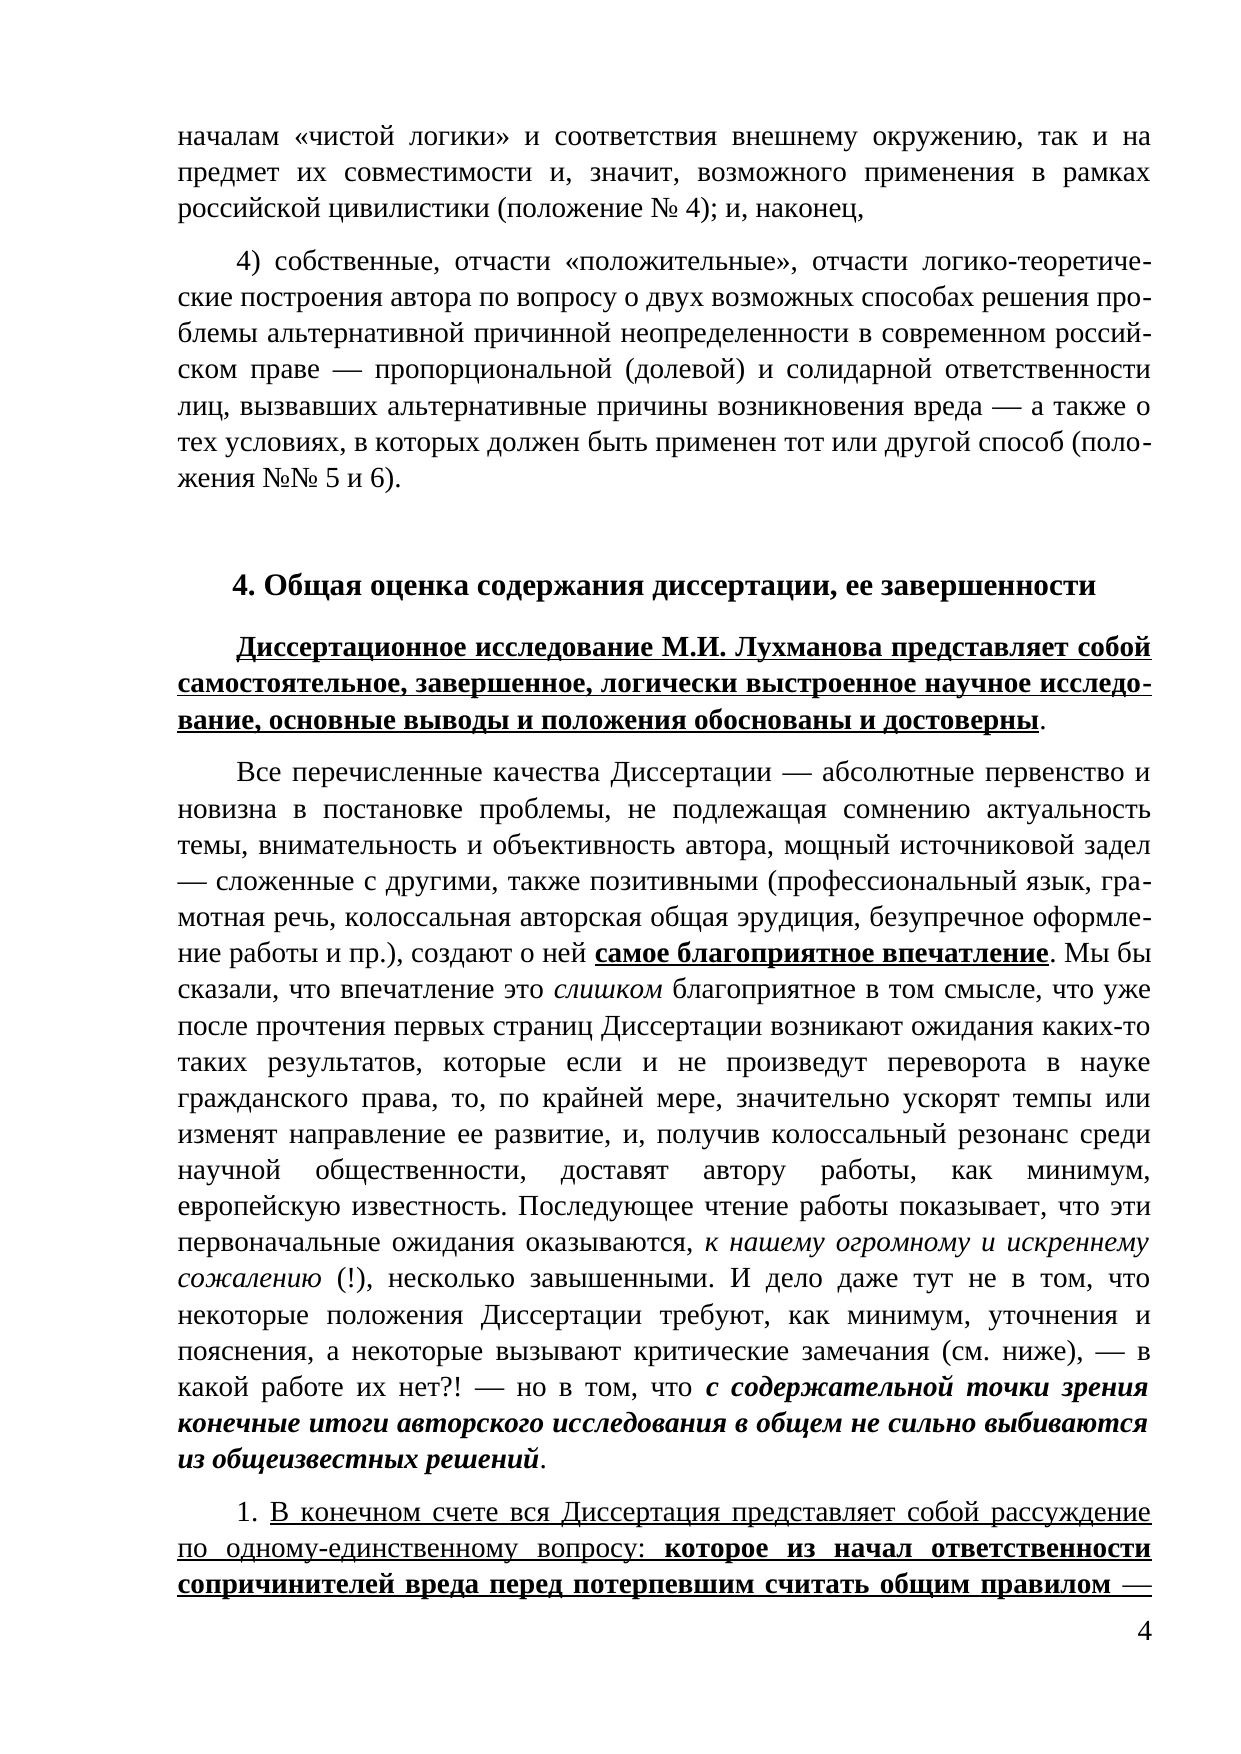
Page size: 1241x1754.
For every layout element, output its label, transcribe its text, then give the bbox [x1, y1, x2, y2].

text 4) собственные, отчасти «положительные», отчасти логико-теоретические построения автора по вопросу о двух возможных способах решения проблемы альтернативной причинной неопределенности в современном российском праве — пропорциональной (долевой) и солидарной ответственности лиц, вызвавших альтернативные причины возникновения вреда — а также о тех условиях, в которых должен быть применен тот или другой способ (положения №№ 5 и 6). [177, 243, 1152, 494]
text Все перечисленные качества Диссертации — абсолютные первенство и новизна в постановке проблемы, не подлежащая сомнению актуальность темы, внимательность и объективность автора, мощный источниковой задел — сложенные с другими, также позитивными (профессиональный язык, грамотная речь, колоссальная авторская общая эрудиция, безупречное оформление работы и пр.), создают о ней самое благоприятное впечатление. Мы бы сказали, что впечатление это слишком благоприятное в том смысле, что уже после прочтения первых страниц Диссертации возникают ожидания каких-то таких результатов, которые если и не произведут переворота в науке гражданского права, то, по крайней мере, значительно ускорят темпы или изменят направление ее развитие, и, получив колоссальный резонанс среди научной общественности, доставят автору работы, как минимум, европейскую известность. Последующее чтение работы показывает, что эти первоначальные ожидания оказываются, к нашему огромному и искреннему сожалению (!), несколько завышенными. И дело даже тут не в том, что некоторые положения Диссертации требуют, как минимум, уточнения и пояснения, а некоторые вызывают критические замечания (см. ниже), — в какой работе их нет?! — но в том, что с содержательной точки зрения конечные итоги авторского исследования в общем не сильно выбиваются из общеизвестных решений. [177, 754, 1152, 1475]
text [177, 118, 1152, 224]
text Диссертационное исследование М.И. Лухманова представляет собой самостоятельное, завершенное, логически выстроенное научное исследование, основные выводы и положения обоснованы и достоверны. [177, 696, 1152, 735]
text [177, 1561, 1152, 1595]
text 4. Общая оценка содержания диссертации, ее завершенности [177, 566, 1152, 602]
text Диссертационное исследование М.И. Лухманова представляет собой самостоятельное, завершенное, логически выстроенное научное исследование, основные выводы и положения обоснованы и достоверны. [177, 629, 1152, 695]
